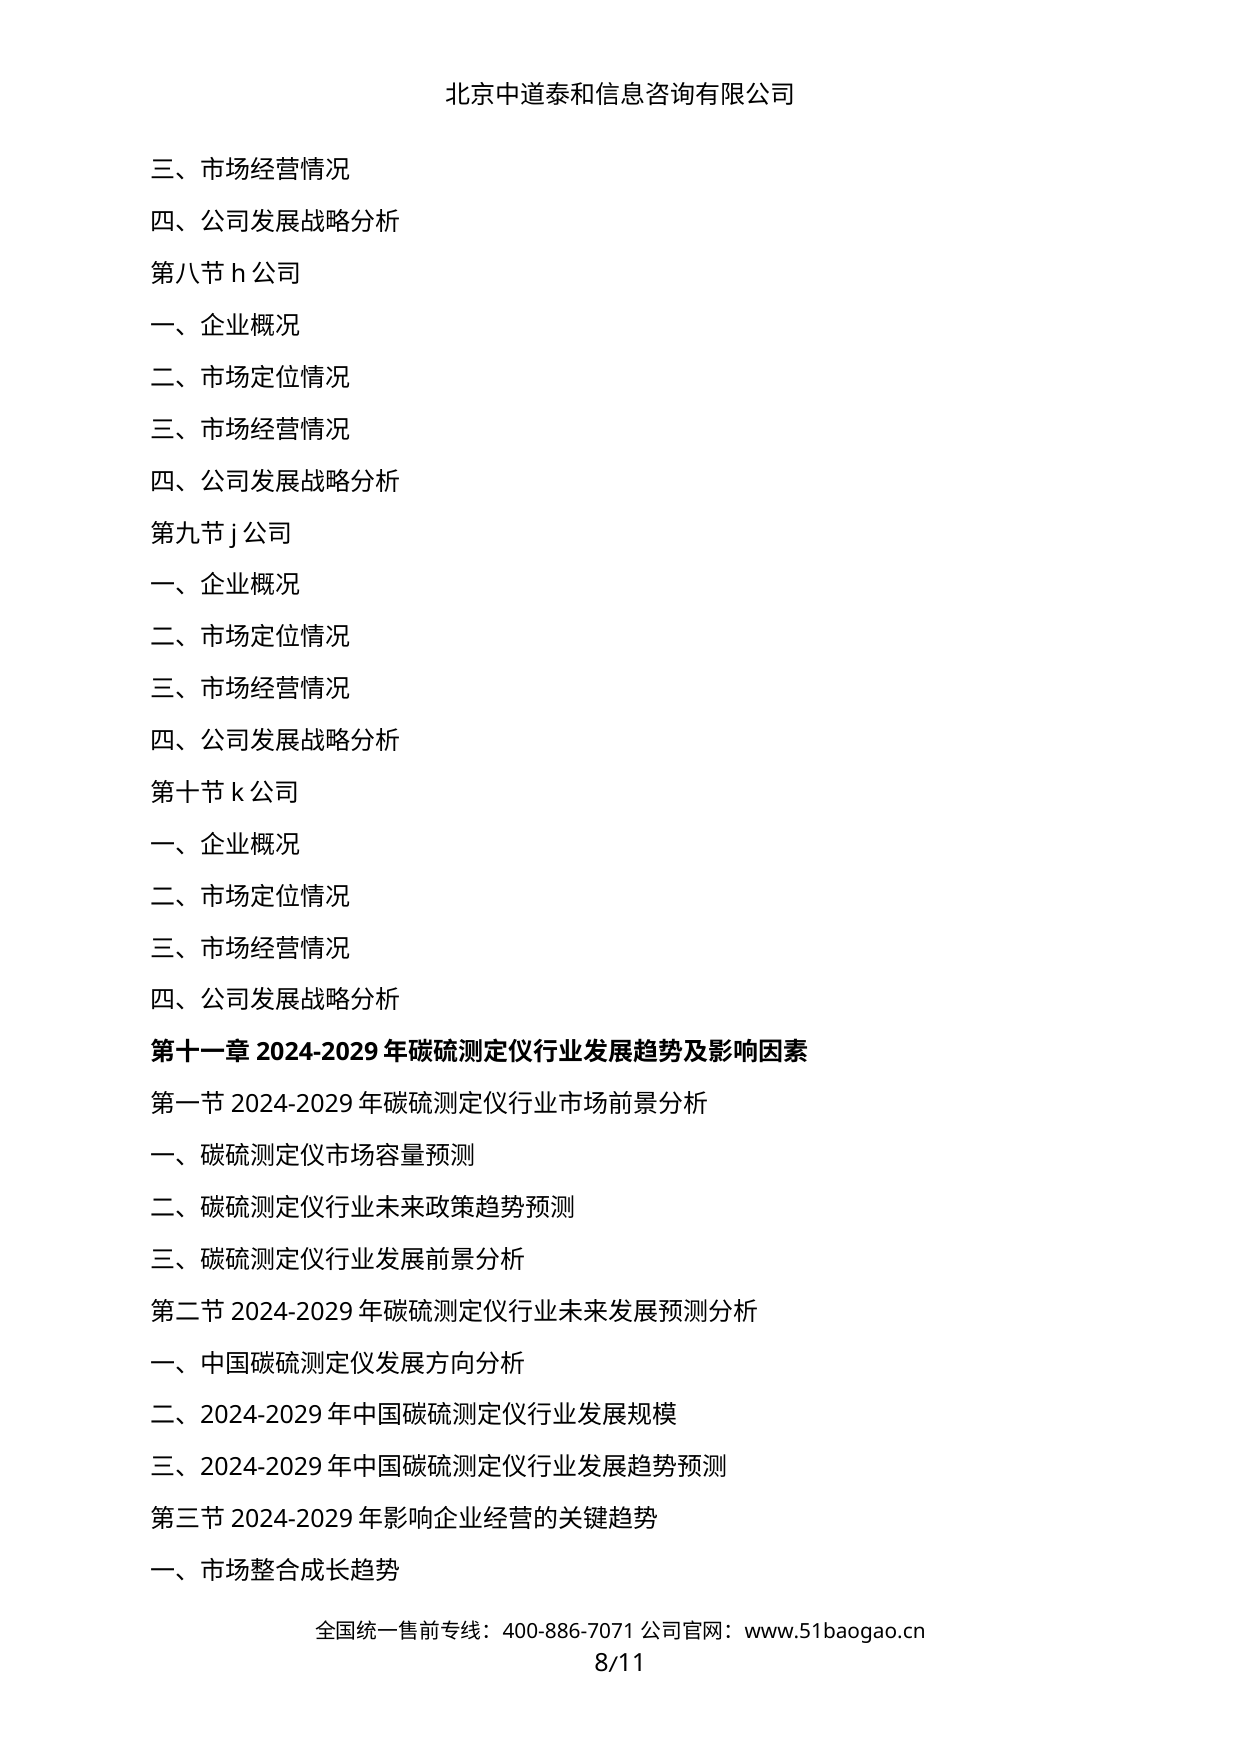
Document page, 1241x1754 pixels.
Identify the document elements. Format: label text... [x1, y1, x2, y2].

text 四、公司发展战略分析 [150, 202, 1090, 238]
text 二、市场定位情况 [150, 617, 1090, 653]
text 一、市场整合成长趋势 [150, 1551, 1090, 1587]
text 一、企业概况 [150, 565, 1090, 601]
text 第十一章 2024-2029年碳硫测定仪行业发展趋势及影响因素 [150, 1032, 1090, 1068]
text 第二节 2024-2029年碳硫测定仪行业未来发展预测分析 [150, 1291, 1090, 1327]
text 一、中国碳硫测定仪发展方向分析 [150, 1343, 1090, 1379]
text 一、碳硫测定仪市场容量预测 [150, 1136, 1090, 1172]
text 四、公司发展战略分析 [150, 721, 1090, 757]
text 二、市场定位情况 [150, 876, 1090, 912]
text 四、公司发展战略分析 [150, 980, 1090, 1016]
text 三、市场经营情况 [150, 150, 1090, 186]
text 第三节 2024-2029年影响企业经营的关键趋势 [150, 1499, 1090, 1535]
text 一、企业概况 [150, 824, 1090, 861]
text 三、市场经营情况 [150, 928, 1090, 964]
text 三、市场经营情况 [150, 409, 1090, 446]
text 三、市场经营情况 [150, 669, 1090, 705]
text 二、2024-2029年中国碳硫测定仪行业发展规模 [150, 1395, 1090, 1431]
text 二、碳硫测定仪行业未来政策趋势预测 [150, 1187, 1090, 1224]
text 三、2024-2029年中国碳硫测定仪行业发展趋势预测 [150, 1447, 1090, 1483]
text 第八节 h公司 [150, 254, 1090, 290]
text 一、企业概况 [150, 306, 1090, 342]
text 三、碳硫测定仪行业发展前景分析 [150, 1239, 1090, 1276]
text 第九节 j公司 [150, 513, 1090, 549]
text 二、市场定位情况 [150, 357, 1090, 394]
text 第一节 2024-2029年碳硫测定仪行业市场前景分析 [150, 1084, 1090, 1120]
text 四、公司发展战略分析 [150, 461, 1090, 497]
text 第十节 k公司 [150, 772, 1090, 809]
